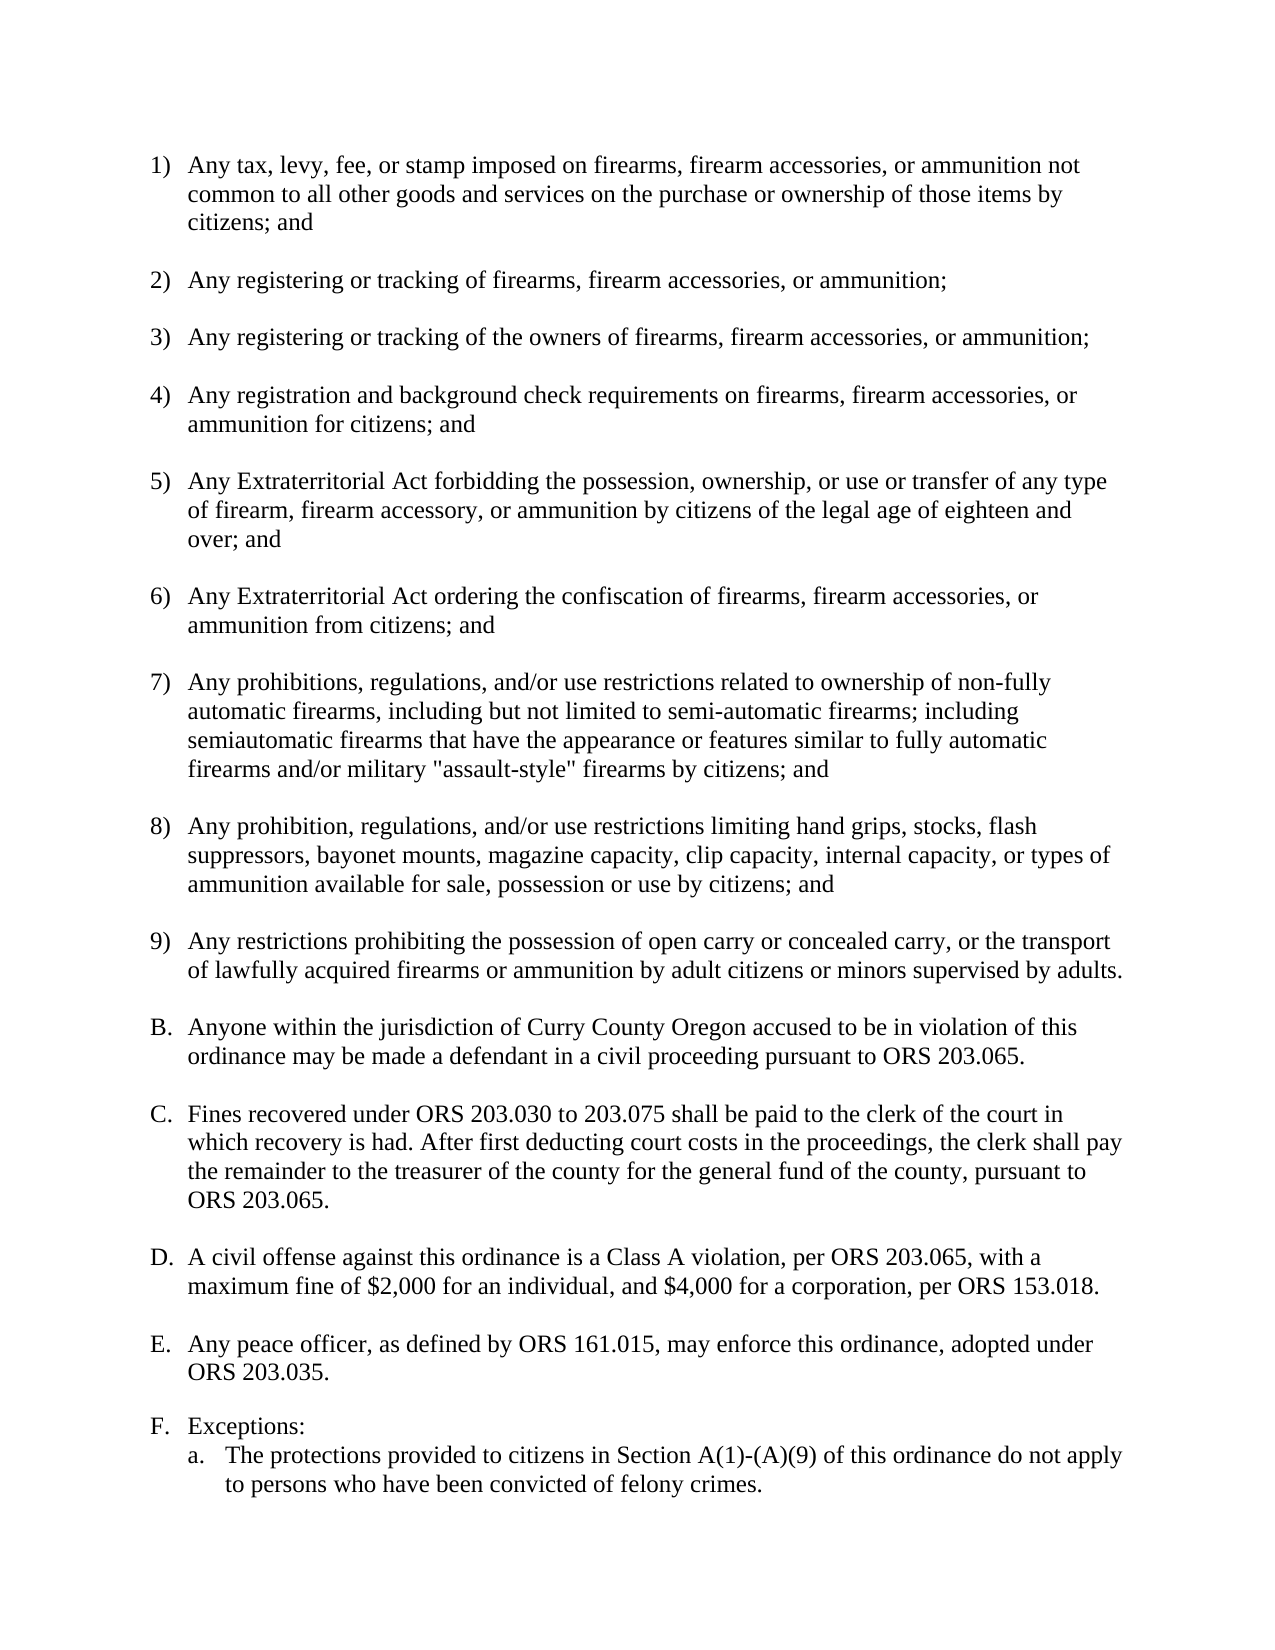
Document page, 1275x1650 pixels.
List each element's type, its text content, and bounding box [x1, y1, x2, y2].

list The protections provided to citizens in Section A(1)-(A)(9) of this ordinance do not apply to persons who have been convicted of felony crimes. [187, 1440, 1125, 1497]
list Any prohibition, regulations, and/or use restrictions limiting hand grips, stocks, flash suppressors, bayonet mounts, magazine capacity, clip capacity, internal capacity, or types of ammunition available for sale, possession or use by citizens; and [150, 811, 1125, 897]
list Fines recovered under ORS 203.030 to 203.075 shall be paid to the clerk of the court in which recovery is had. After first deducting court costs in the proceedings, the clerk shall pay the remainder to the treasurer of the county for the general fund of the county, pursuant to ORS 203.065. [150, 1099, 1125, 1214]
list Any peace officer, as defined by ORS 161.015, may enforce this ordinance, adopted under ORS 203.035. [150, 1329, 1125, 1386]
list Any registering or tracking of firearms, firearm accessories, or ammunition; [150, 265, 1125, 294]
list Anyone within the jurisdiction of Curry County Oregon accused to be in violation of this ordinance may be made a defendant in a civil proceeding pursuant to ORS 203.065. [150, 1012, 1125, 1070]
list Any registration and background check requirements on firearms, firearm accessories, or ammunition for citizens; and [150, 380, 1125, 437]
list Any Extraterritorial Act forbidding the possession, ownership, or use or transfer of any type of firearm, firearm accessory, or ammunition by citizens of the legal age of eighteen and over; and [150, 466, 1125, 552]
list Any tax, levy, fee, or stamp imposed on firearms, firearm accessories, or ammunition not common to all other goods and services on the purchase or ownership of those items by citizens; and [150, 150, 1125, 236]
list A civil offense against this ordinance is a Class A violation, per ORS 203.065, with a maximum fine of $2,000 for an individual, and $4,000 for a corporation, per ORS 153.018. [150, 1242, 1125, 1300]
list Exceptions: [150, 1411, 1125, 1440]
list Any registering or tracking of the owners of firearms, firearm accessories, or ammunition; [150, 322, 1125, 351]
list Any Extraterritorial Act ordering the confiscation of firearms, firearm accessories, or ammunition from citizens; and [150, 581, 1125, 639]
list Any prohibitions, regulations, and/or use restrictions related to ownership of non-fully automatic firearms, including but not limited to semi-automatic firearms; including semiautomatic firearms that have the appearance or features similar to fully automatic firearms and/or military "assault-style" firearms by citizens; and [150, 667, 1125, 782]
list Any restrictions prohibiting the possession of open carry or concealed carry, or the transport of lawfully acquired firearms or ammunition by adult citizens or minors supervised by adults. [150, 926, 1125, 984]
